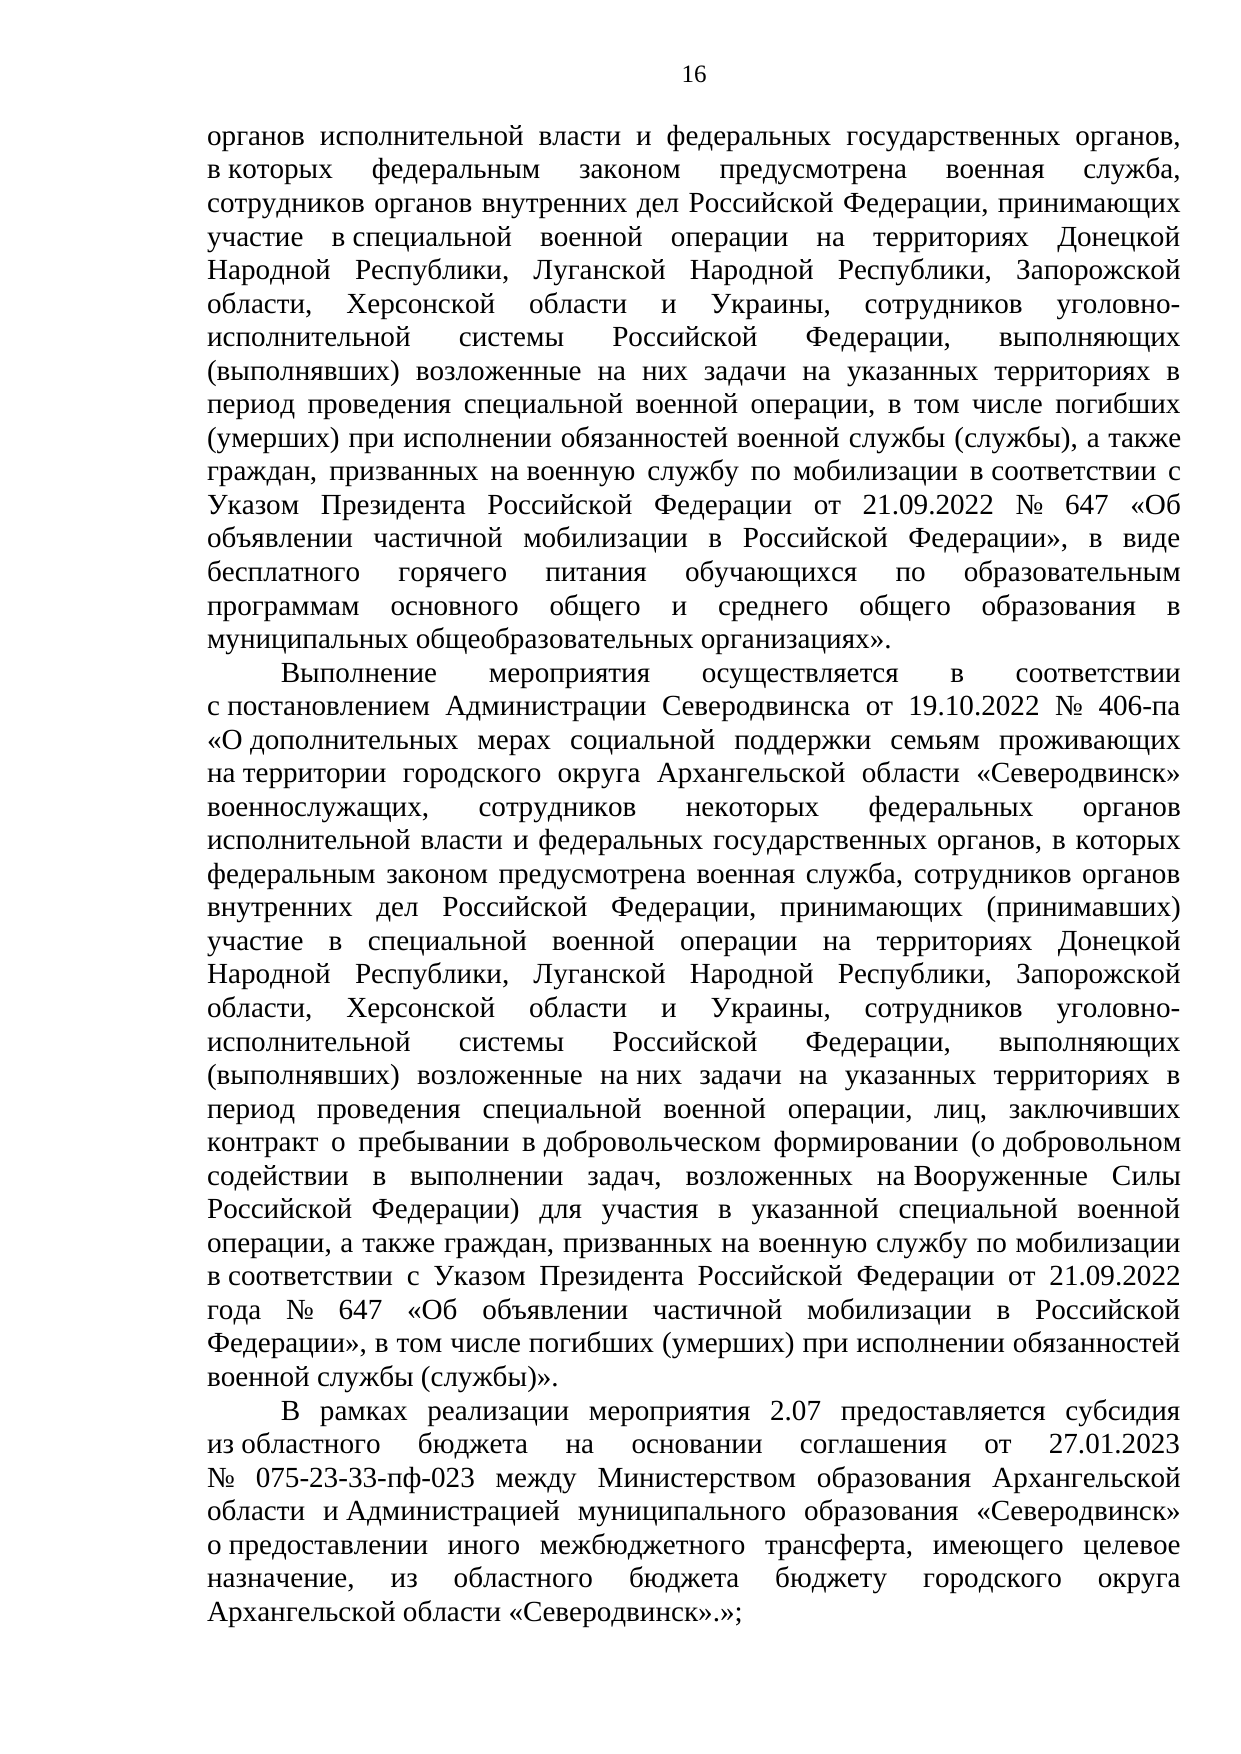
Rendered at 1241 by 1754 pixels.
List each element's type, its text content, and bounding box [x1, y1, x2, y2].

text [207, 118, 1181, 655]
text В рамках реализации мероприятия 2.07 предоставляется субсидия из областного бюджета на основании соглашения от 27.01.2023 № 075-23-33-пф-023 между Министерством образования Архангельской области и Администрацией муниципального образования «Северодвинск» о предоставлении иного межбюджетного трансферта, имеющего целевое назначение, из областного бюджета бюджету городского округа Архангельской области «Северодвинск».»; [207, 1393, 1181, 1627]
text Выполнение мероприятия осуществляется в соответствии с постановлением Администрации Северодвинска от 19.10.2022 № 406-па «О дополнительных мерах социальной поддержки семьям проживающих на территории городского округа Архангельской области «Северодвинск» военнослужащих, сотрудников некоторых федеральных органов исполнительной власти и федеральных государственных органов, в которых федеральным законом предусмотрена военная служба, сотрудников органов внутренних дел Российской Федерации, принимающих (принимавших) участие в специальной военной операции на территориях Донецкой Народной Республики, Луганской Народной Республики, Запорожской области, Херсонской области и Украины, сотрудников уголовно-исполнительной системы Российской Федерации, выполняющих (выполнявших) возложенные на них задачи на указанных территориях в период проведения специальной военной операции, лиц, заключивших контракт о пребывании в добровольческом формировании (о добровольном содействии в выполнении задач, возложенных на Вооруженные Силы Российской Федерации) для участия в указанной специальной военной операции, а также граждан, призванных на военную службу по мобилизации в соответствии с Указом Президента Российской Федерации от 21.09.2022 года № 647 «Об объявлении частичной мобилизации в Российской Федерации», в том числе погибших (умерших) при исполнении обязанностей военной службы (службы)». [207, 655, 1181, 1393]
